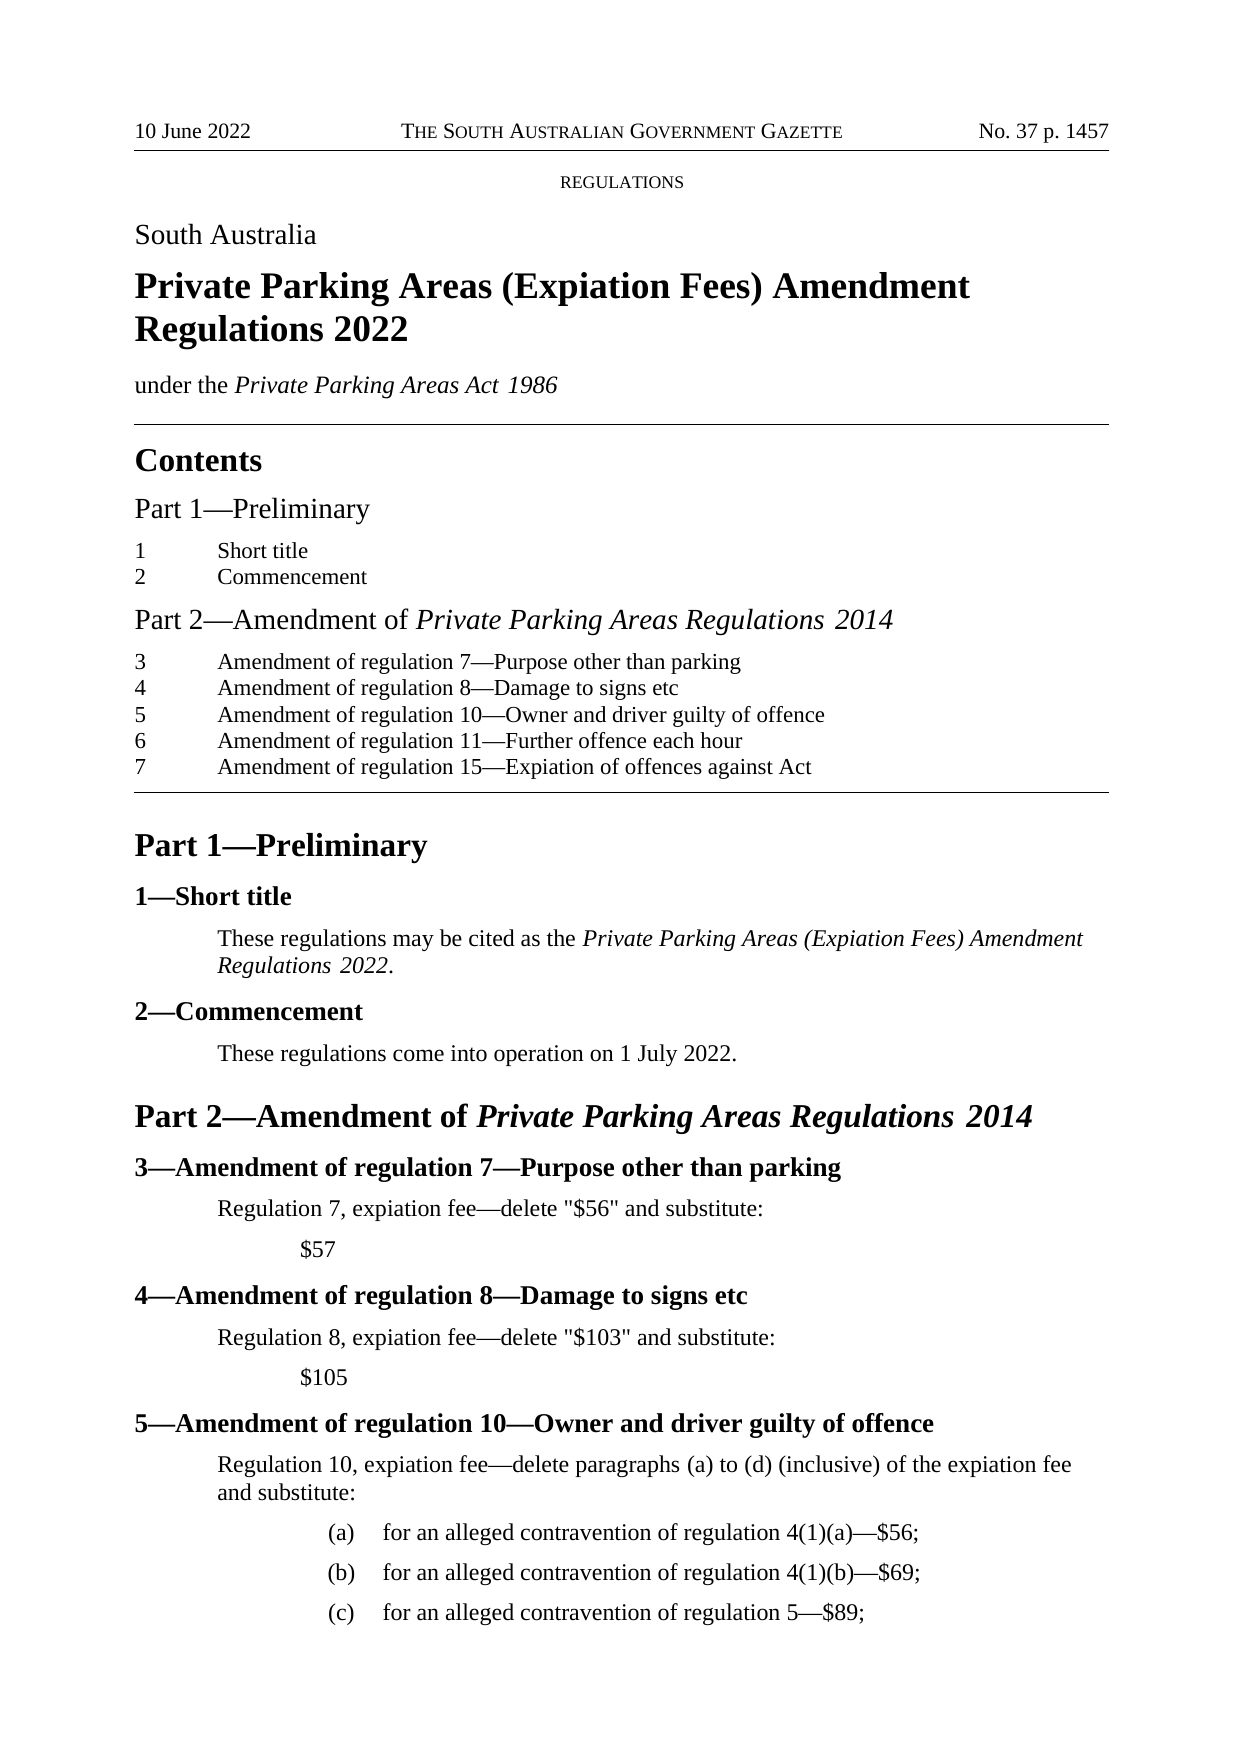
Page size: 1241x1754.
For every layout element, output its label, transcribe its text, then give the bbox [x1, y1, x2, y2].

text 2 Commencement [134, 563, 1109, 589]
text 7 Amendment of regulation 15—Expiation of offences against Act [134, 753, 1109, 780]
text $57 [300, 1234, 1109, 1262]
text $105 [300, 1363, 1109, 1390]
text 4 Amendment of regulation 8—Damage to signs etc [134, 674, 1109, 701]
text 5 Amendment of regulation 10—Owner and driver guilty of offence [134, 701, 1109, 727]
text Part 2—Amendment of Private Parking Areas Regulations 2014 [134, 602, 1109, 636]
text 4—Amendment of regulation 8—Damage to signs etc [134, 1279, 1109, 1310]
subtitle Private Parking Areas (Expiation Fees) Amendment Regulations 2022 [134, 263, 1109, 349]
text Part 1—Preliminary [134, 825, 1109, 863]
text under the Private Parking Areas Act 1986 [134, 370, 1109, 399]
text Regulation 7, expiation fee—delete "$56" and substitute: [217, 1194, 1109, 1222]
text South Australia [134, 217, 1109, 251]
text These regulations come into operation on 1 July 2022. [217, 1039, 1109, 1067]
text (b) for an alleged contravention of regulation 4(1)(b)—$69; [300, 1558, 1109, 1586]
text 6 Amendment of regulation 11—Further offence each hour [134, 727, 1109, 753]
text Part 2—Amendment of Private Parking Areas Regulations 2014 [134, 1096, 1109, 1134]
text (a) for an alleged contravention of regulation 4(1)(a)—$56; [300, 1518, 1109, 1546]
text 2—Commencement [134, 995, 1109, 1027]
text 3—Amendment of regulation 7—Purpose other than parking [134, 1151, 1109, 1182]
text (c) for an alleged contravention of regulation 5—$89; [300, 1598, 1109, 1626]
text These regulations may be cited as the Private Parking Areas (Expiation Fees) Amendment Regulations 2022. [217, 923, 1109, 979]
text 5—Amendment of regulation 10—Owner and driver guilty of offence [134, 1407, 1109, 1438]
text 1 Short title [134, 537, 1109, 563]
text Part 1—Preliminary [134, 491, 1109, 524]
subtitle Regulations [134, 174, 1109, 192]
text 3 Amendment of regulation 7—Purpose other than parking [134, 648, 1109, 674]
text Regulation 8, expiation fee—delete "$103" and substitute: [217, 1322, 1109, 1350]
text Contents [134, 440, 1109, 478]
text 1—Short title [134, 880, 1109, 911]
text Regulation 10, expiation fee—delete paragraphs (a) to (d) (inclusive) of the expiation fee and substitute: [217, 1451, 1109, 1506]
